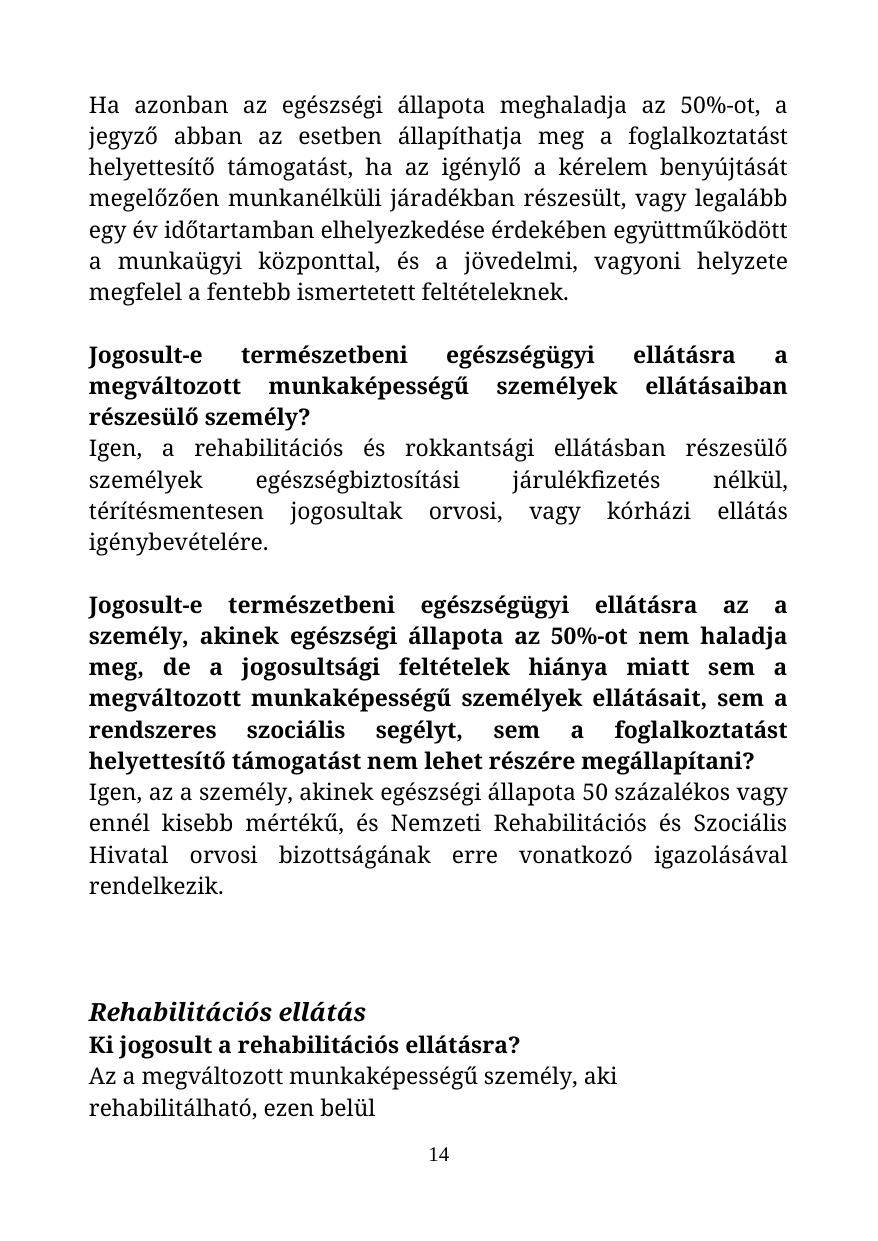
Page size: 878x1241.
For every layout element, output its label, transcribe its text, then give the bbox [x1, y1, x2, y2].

text Rehabilitációs ellátás [89, 995, 788, 1029]
title Ha azonban az egészségi állapota meghaladja az 50%-ot, a jegyző abban az esetben állapíthatja meg a foglalkoztatást helyettesítő támogatást, ha az igénylő a kérelem benyújtását megelőzően munkanélküli járadékban részesült, vagy legalább egy év időtartamban elhelyezkedése érdekében együttműködött a munkaügyi központtal, és a jövedelmi, vagyoni helyzete megfelel a fentebb ismertetett feltételeknek. [89, 89, 788, 307]
text Jogosult-e természetbeni egészségügyi ellátásra az a személy, akinek egészségi állapota az 50%-ot nem haladja meg, de a jogosultsági feltételek hiánya miatt sem a megváltozott munkaképességű személyek ellátásait, sem a rendszeres szociális segélyt, sem a foglalkoztatást helyettesítő támogatást nem lehet részére megállapítani? [89, 589, 788, 776]
text Ki jogosult a rehabilitációs ellátásra? [89, 1029, 788, 1060]
text Igen, a rehabilitációs és rokkantsági ellátásban részesülő személyek egészségbiztosítási járulékfizetés nélkül, térítésmentesen jogosultak orvosi, vagy kórházi ellátás igénybevételére. [89, 432, 788, 557]
text Igen, az a személy, akinek egészségi állapota 50 százalékos vagy ennél kisebb mértékű, és Nemzeti Rehabilitációs és Szociális Hivatal orvosi bizottságának erre vonatkozó igazolásával rendelkezik. [89, 776, 788, 901]
text Az a megváltozott munkaképességű személy, aki rehabilitálható, ezen belül [89, 1060, 788, 1123]
text Jogosult-e természetbeni egészségügyi ellátásra a megváltozott munkaképességű személyek ellátásaiban részesülő személy? [89, 339, 788, 432]
